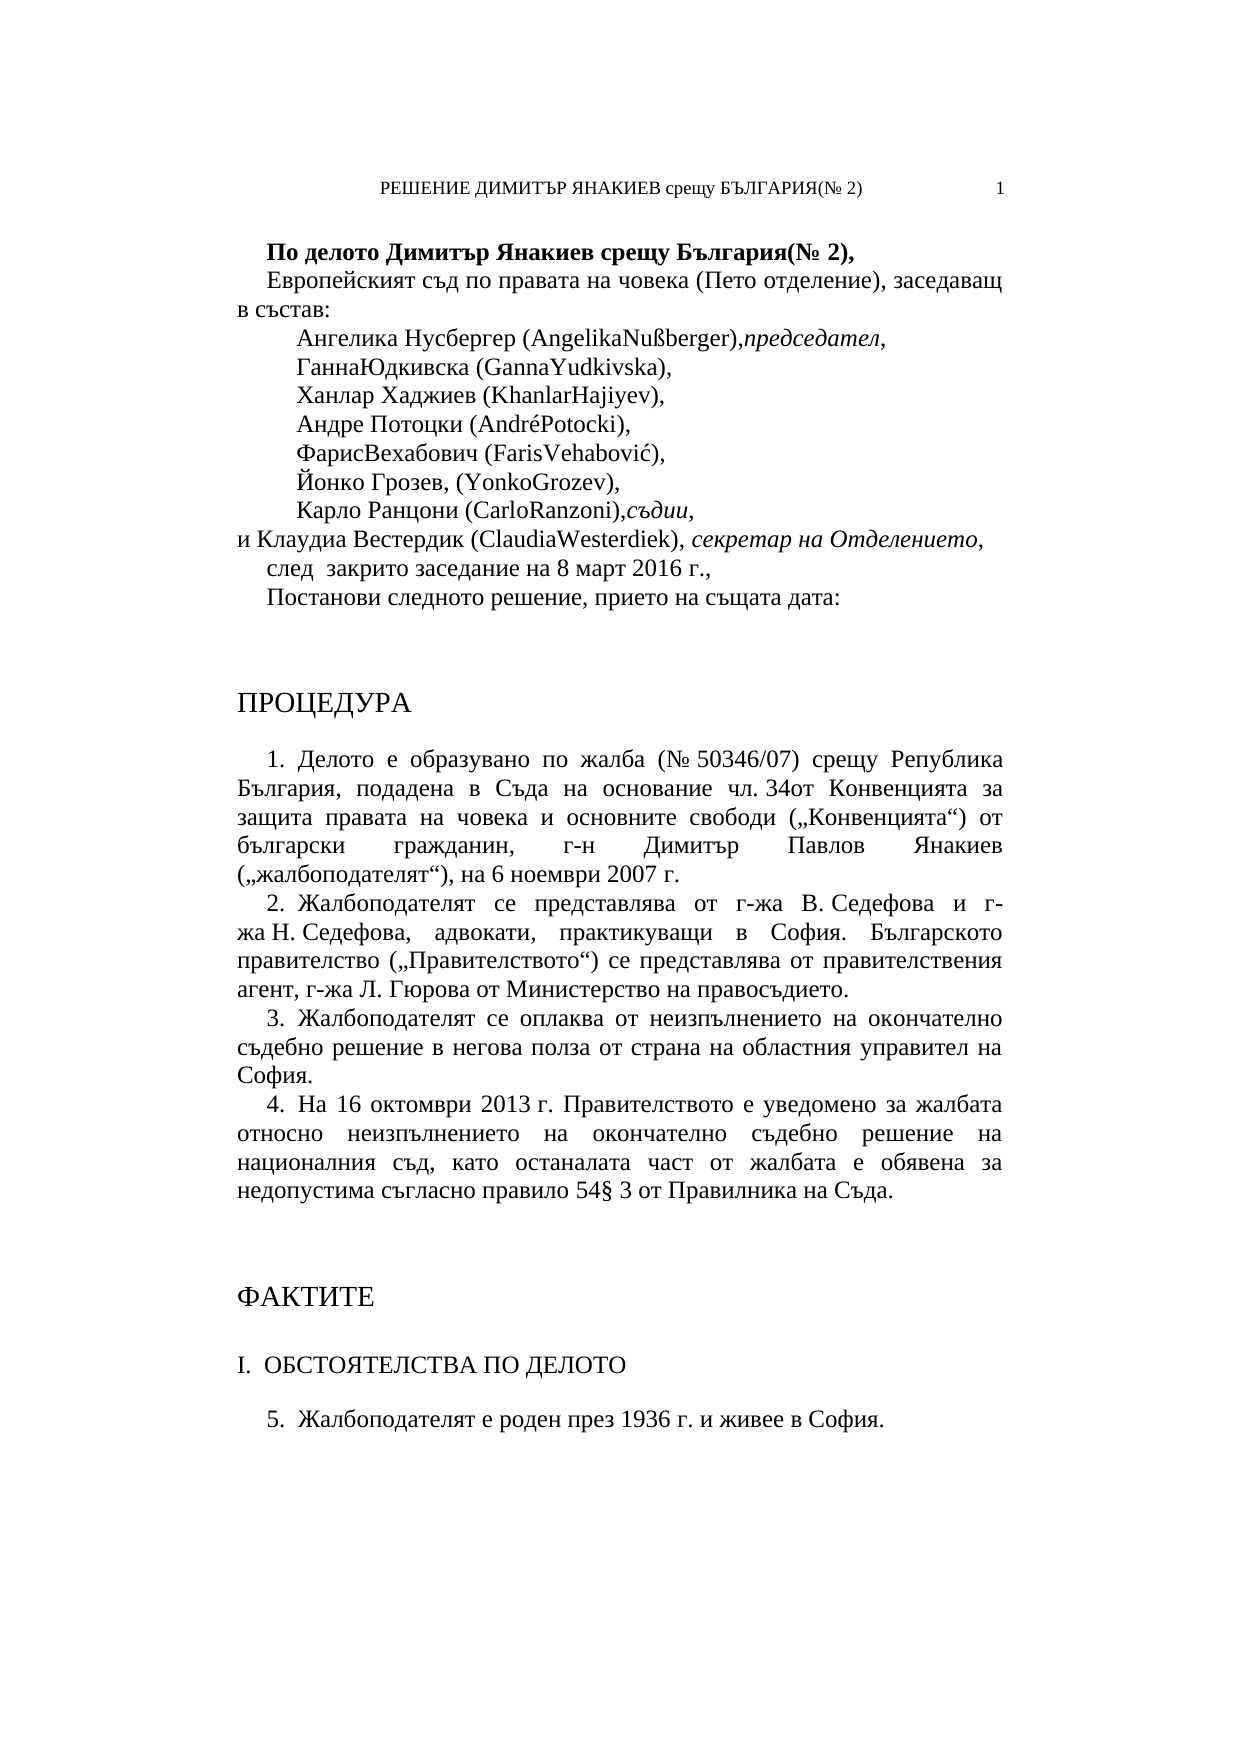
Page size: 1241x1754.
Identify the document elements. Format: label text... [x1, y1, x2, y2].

text 1. Делото е образувано по жалба (№ 50346/07) срещу Република България, подадена в Съда на основание чл. 34от Конвенцията за защита правата на човека и основните свободи („Конвенцията“) от български гражданин, г-н Димитър Павлов Янакиев („жалбоподателят“), на 6 ноември 2007 г. [237, 744, 1003, 888]
title ПРОЦЕДУРА [237, 686, 1003, 719]
text Постанови следното решение, прието на същата дата: [237, 582, 1003, 611]
title ФАКТИТЕ [237, 1279, 1003, 1313]
text 2. Жалбоподателят се представлява от г-жа В. Седефова и г-жа Н. Седефова, адвокати, практикуващи в София. Българското правителство („Правителството“) се представлява от правителствения агент, г-жа Л. Гюрова от Министерство на правосъдието. [237, 888, 1003, 1003]
text 4. На 16 октомври 2013 г. Правителството е уведомено за жалбата относно неизпълнението на окончателно съдебно решение на националния съд, като останалата част от жалбата е обявена за недопустима съгласно правило 54§ 3 от Правилника на Съда. [237, 1089, 1003, 1204]
text 5. Жалбоподателят е роден през 1936 г. и живее в София. [237, 1404, 1003, 1433]
text Европейският съд по правата на човека (Пето отделение), заседаващ в състав: [237, 266, 1003, 323]
text след закрито заседание на 8 март 2016 г., [237, 553, 1003, 582]
text Ангелика Нусбергер (AngelikaNußberger),председател, ГаннаЮдкивска (GannaYudkivska), Ханлар Хаджиев (KhanlarHajiyev), Андре Потоцки (AndréPotocki), ФарисВехабович (FarisVehabović), Йонко Грозев, (YonkoGrozev), Карло Ранцони (CarloRanzoni),съдии, и Клаудиа Вестердик (ClaudiaWesterdiek), секретар на Отделението, [237, 323, 1003, 553]
text По делото Димитър Янакиев срещу България(№ 2), [237, 237, 1003, 266]
subtitle I. ОБСТОЯТЕЛСТВА ПО ДЕЛОТО [237, 1350, 1003, 1379]
text 3. Жалбоподателят се оплаква от неизпълнението на окончателно съдебно решение в негова полза от страна на областния управител на София. [237, 1003, 1003, 1089]
